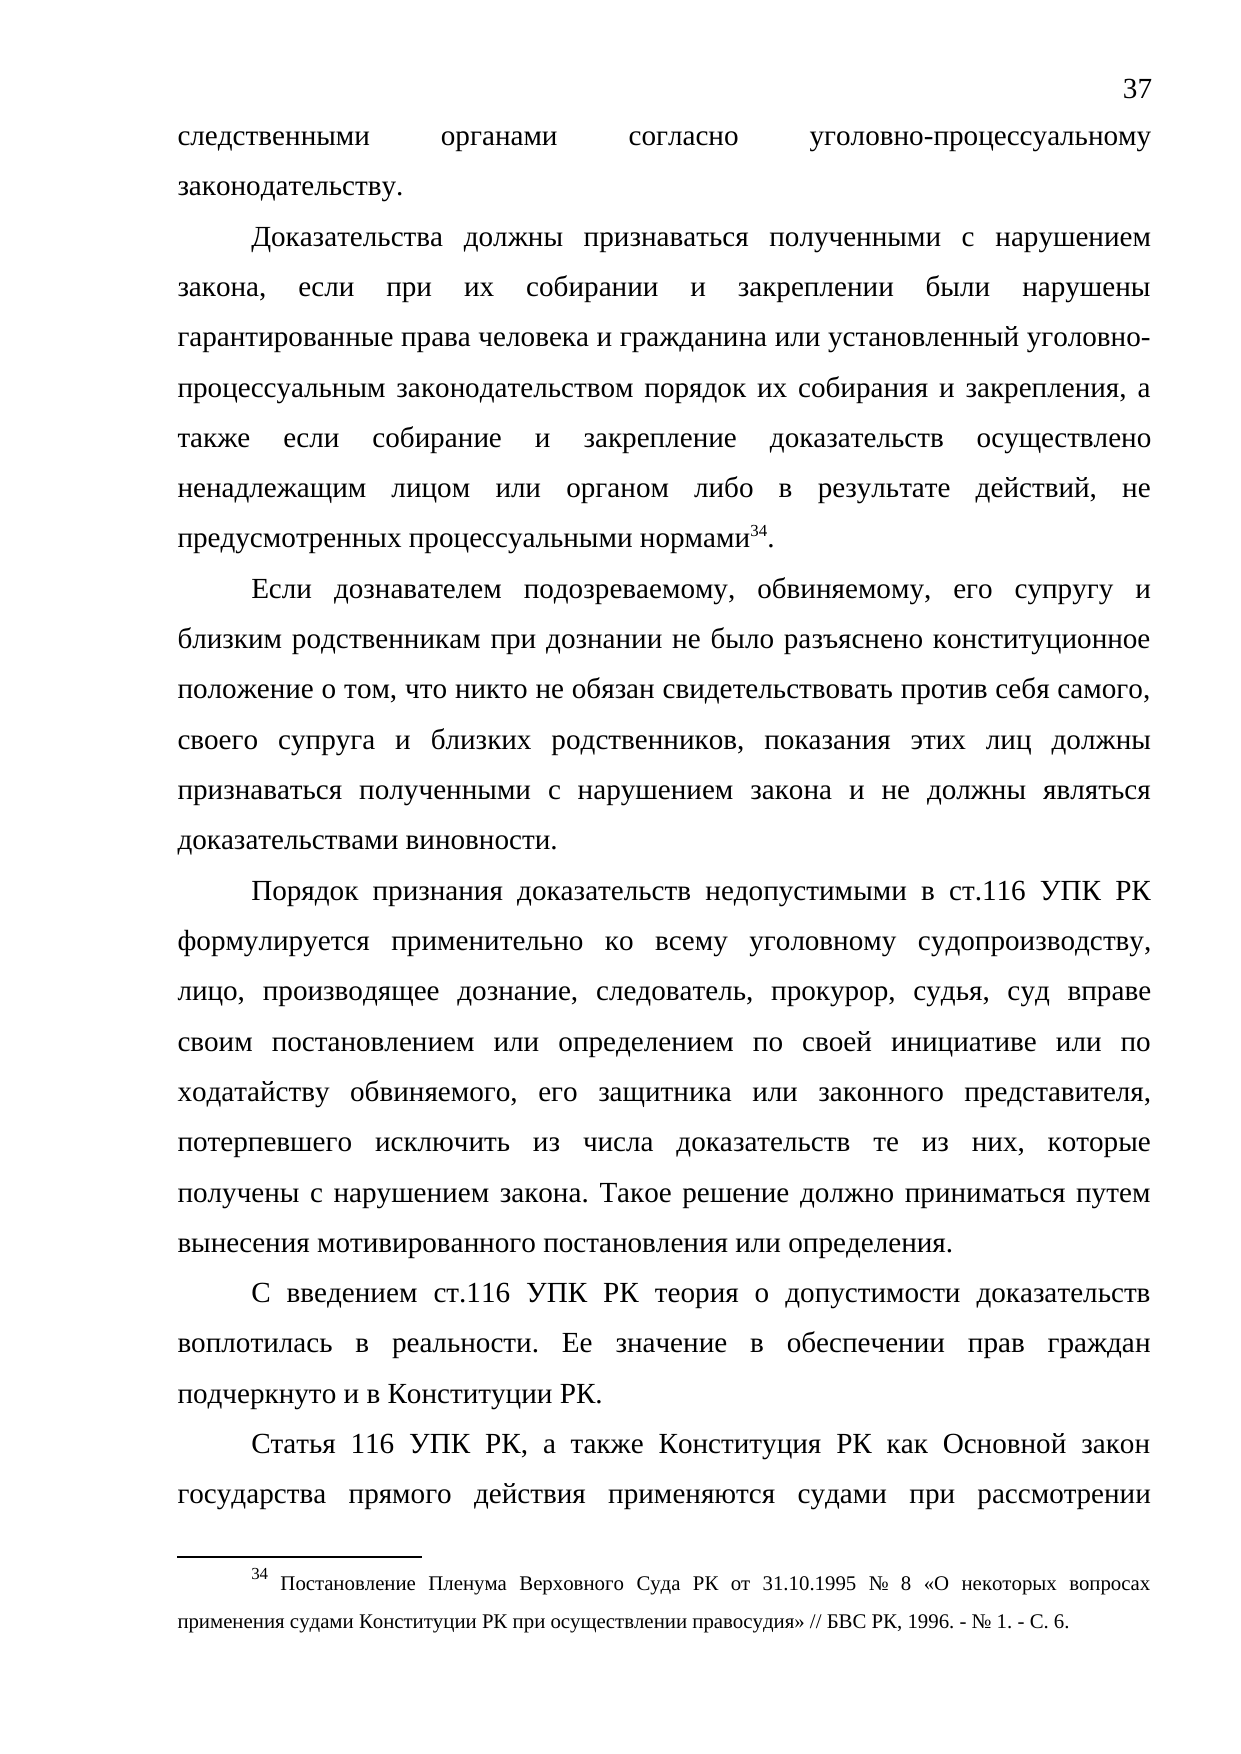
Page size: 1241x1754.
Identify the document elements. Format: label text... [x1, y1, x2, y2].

text Доказательства должны признаваться полученными с нарушением закона, если при их собирании и закреплении были нарушены гарантированные права человека и гражданина или установленный уголовно-процессуальным законодательством порядок их собирания и закрепления, а также если собирание и закрепление доказательств осуществлено ненадлежащим лицом или органом либо в результате действий, не предусмотренных процессуальными нормами. [177, 219, 1152, 554]
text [177, 1426, 1152, 1510]
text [177, 118, 1152, 202]
text Порядок признания доказательств недопустимыми в ст.116 УПК РК формулируется применительно ко всему уголовному судопроизводству, лицо, производящее дознание, следователь, прокурор, судья, суд вправе своим постановлением или определением по своей инициативе или по ходатайству обвиняемого, его защитника или законного представителя, потерпевшего исключить из числа доказательств те из них, которые получены с нарушением закона. Такое решение должно приниматься путем вынесения мотивированного постановления или определения. [177, 873, 1152, 1258]
text Если дознавателем подозреваемому, обвиняемому, его супругу и близким родственникам при дознании не было разъяснено конституционное положение о том, что никто не обязан свидетельствовать против себя самого, своего супруга и близких родственников, показания этих лиц должны признаваться полученными с нарушением закона и не должны являться доказательствами виновности. [177, 571, 1152, 856]
text С введением ст.116 УПК РК теория о допустимости доказательств воплотилась в реальности. Ее значение в обеспечении прав граждан подчеркнуто и в Конституции РК. [177, 1275, 1152, 1409]
